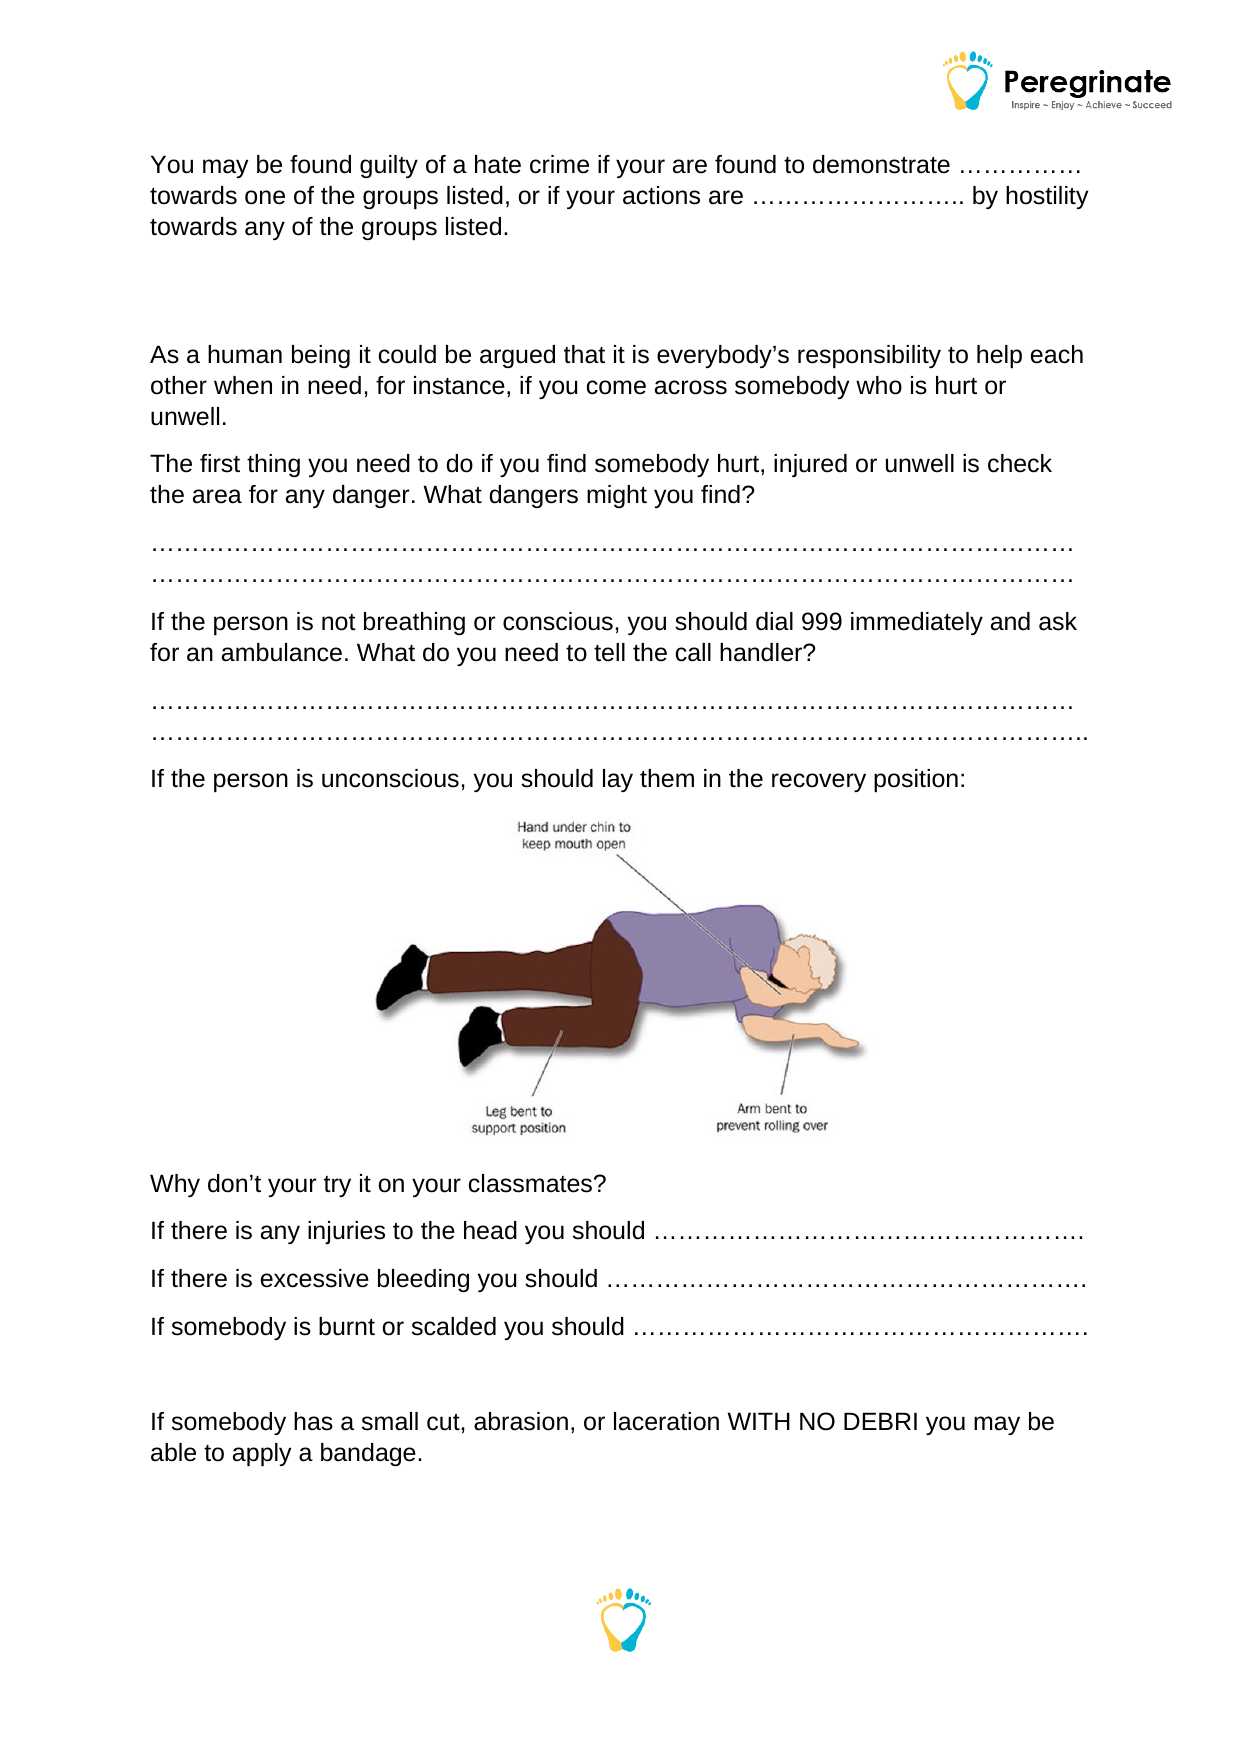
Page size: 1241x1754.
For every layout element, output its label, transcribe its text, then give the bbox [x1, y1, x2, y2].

text …………………………………………………………………………………………………………………………………………………………………………………………………….. [150, 686, 1090, 745]
text …………………………………………………………………………………………………………………………………………………………………………………………………… [150, 528, 1090, 588]
text If there is excessive bleeding you should …………………………………………………. [150, 1264, 1090, 1293]
text If there is any injuries to the head you should ……………………………………………. [150, 1216, 1090, 1245]
text If somebody is burnt or scalded you should ………………………………………………. [150, 1312, 1090, 1341]
text Why don’t your try it on your classmates? [150, 1169, 1090, 1197]
text As a human being it could be argued that it is everybody’s responsibility to help each other when in need, for instance, if you come across somebody who is hurt or unwell. [150, 339, 1090, 430]
text You may be found guilty of a hate crime if your are found to demonstrate …………… towards one of the groups listed, or if your actions are …………………….. by hostility towards any of the groups listed. [150, 150, 1090, 241]
picture [366, 812, 874, 1150]
picture [578, 1562, 662, 1681]
text If the person is unconscious, you should lay them in the recovery position: [150, 764, 1090, 793]
text If the person is not breathing or conscious, you should dial 999 immediately and ask for an ambulance. What do you need to tell the call handler? [150, 607, 1090, 667]
text The first thing you need to do if you find somebody hurt, injured or unwell is check the area for any danger. What dangers might you find? [150, 449, 1090, 509]
picture [926, 27, 1192, 137]
text If somebody has a small cut, abrasion, or laceration WITH NO DEBRI you may be able to apply a bandage. [150, 1407, 1090, 1467]
